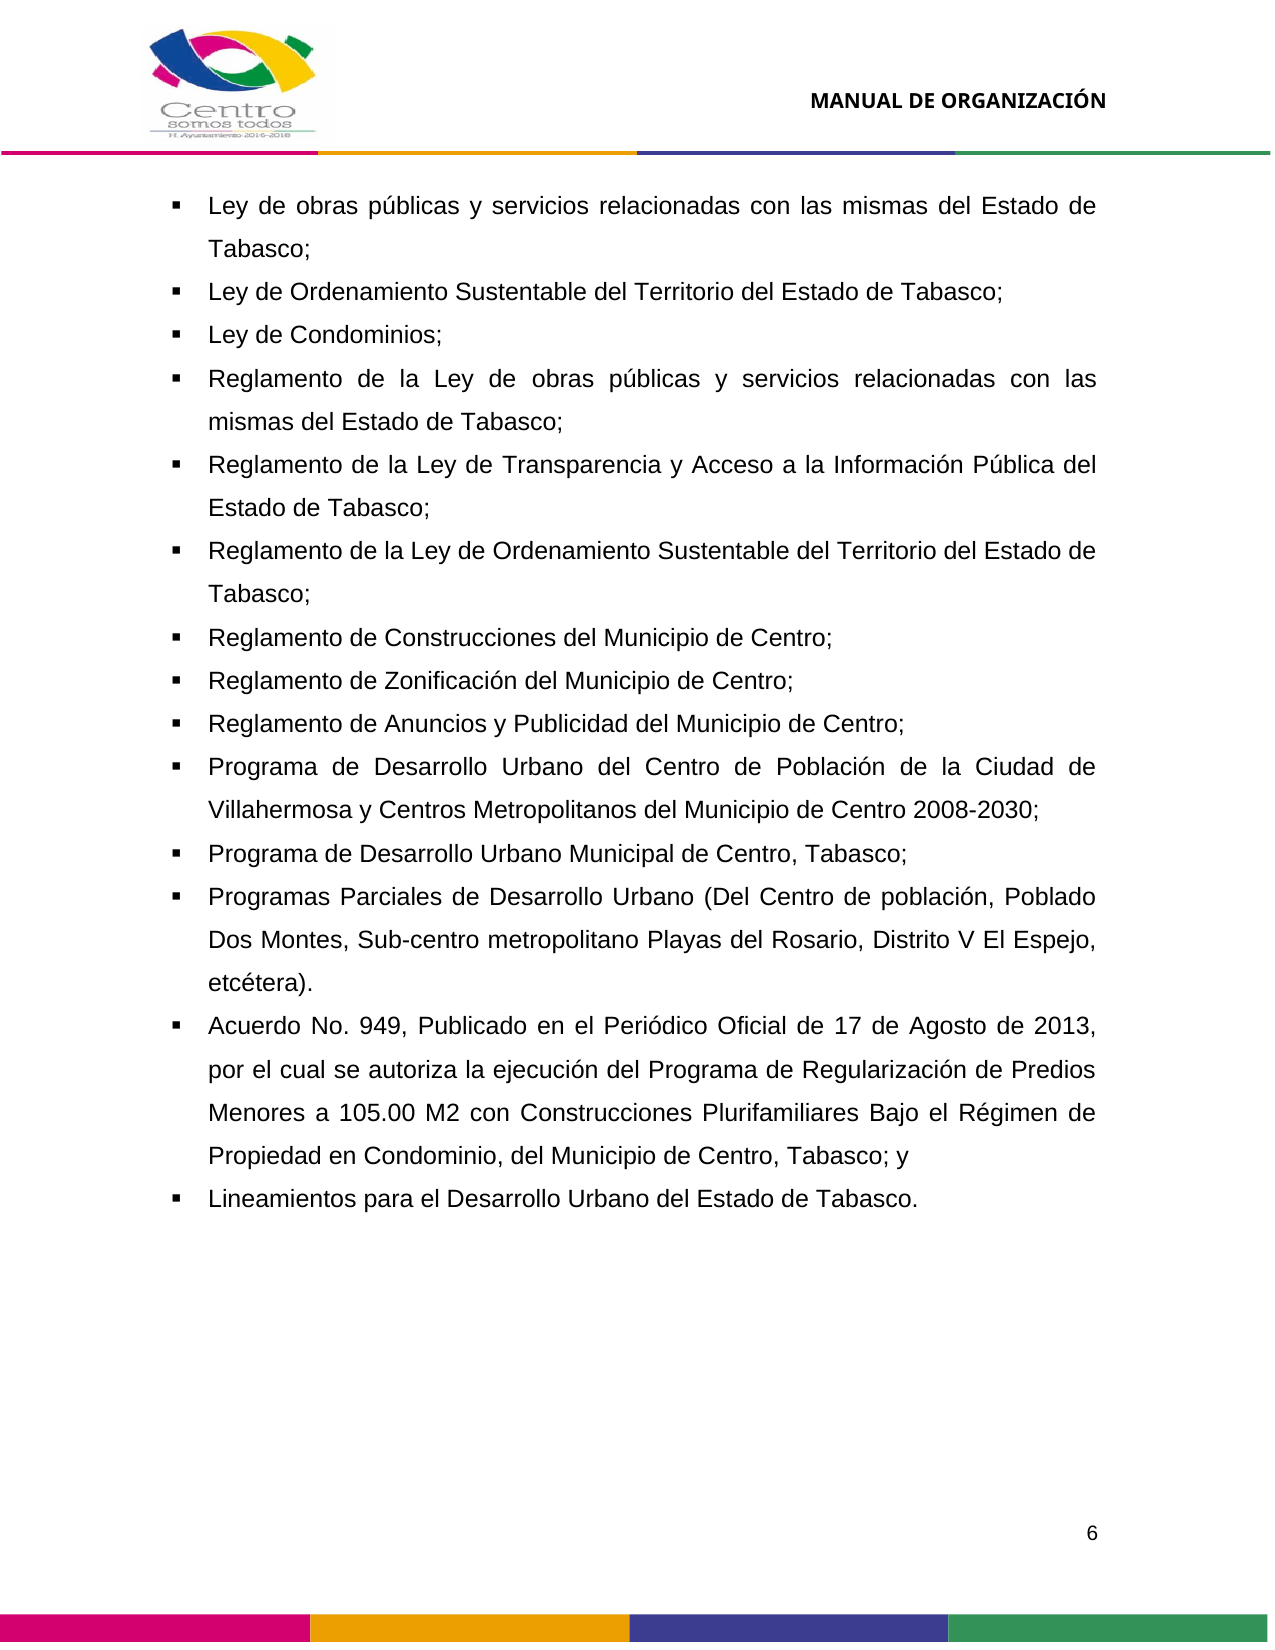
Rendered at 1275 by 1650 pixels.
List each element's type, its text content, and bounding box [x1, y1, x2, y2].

list Reglamento de la Ley de Ordenamiento Sustentable del Territorio del Estado de Tabasco; [170, 536, 1098, 608]
picture [0, 151, 1271, 155]
list Programa de Desarrollo Urbano Municipal de Centro, Tabasco; [170, 839, 1098, 867]
list Acuerdo No. 949, Publicado en el Periódico Oficial de 17 de Agosto de 2013, por el cual se autoriza la ejecución del Programa de Regularización de Predios Menores a 105.00 M2 con Construcciones Plurifamiliares Bajo el Régimen de Propiedad en Condominio, del Municipio de Centro, Tabasco; y [170, 1011, 1098, 1169]
list Reglamento de la Ley de obras públicas y servicios relacionadas con las mismas del Estado de Tabasco; [170, 363, 1098, 436]
list Programas Parciales de Desarrollo Urbano (Del Centro de población, Poblado Dos Montes, Sub-centro metropolitano Playas del Rosario, Distrito V El Espejo, etcétera). [170, 882, 1098, 997]
list Ley de Condominios; [170, 320, 1098, 349]
list Reglamento de Construcciones del Municipio de Centro; [170, 623, 1098, 651]
list Lineamientos para el Desarrollo Urbano del Estado de Tabasco. [170, 1184, 1098, 1213]
list Ley de Ordenamiento Sustentable del Territorio del Estado de Tabasco; [170, 277, 1098, 306]
list Reglamento de Zonificación del Municipio de Centro; [170, 666, 1098, 695]
list Programa de Desarrollo Urbano del Centro de Población de la Ciudad de Villahermosa y Centros Metropolitanos del Municipio de Centro 2008-2030; [170, 752, 1098, 824]
list Reglamento de Anuncios y Publicidad del Municipio de Centro; [170, 709, 1098, 738]
picture [139, 25, 336, 141]
list Reglamento de la Ley de Transparencia y Acceso a la Información Pública del Estado de Tabasco; [170, 450, 1098, 522]
list Ley de obras públicas y servicios relacionadas con las mismas del Estado de Tabasco; [170, 155, 1098, 263]
